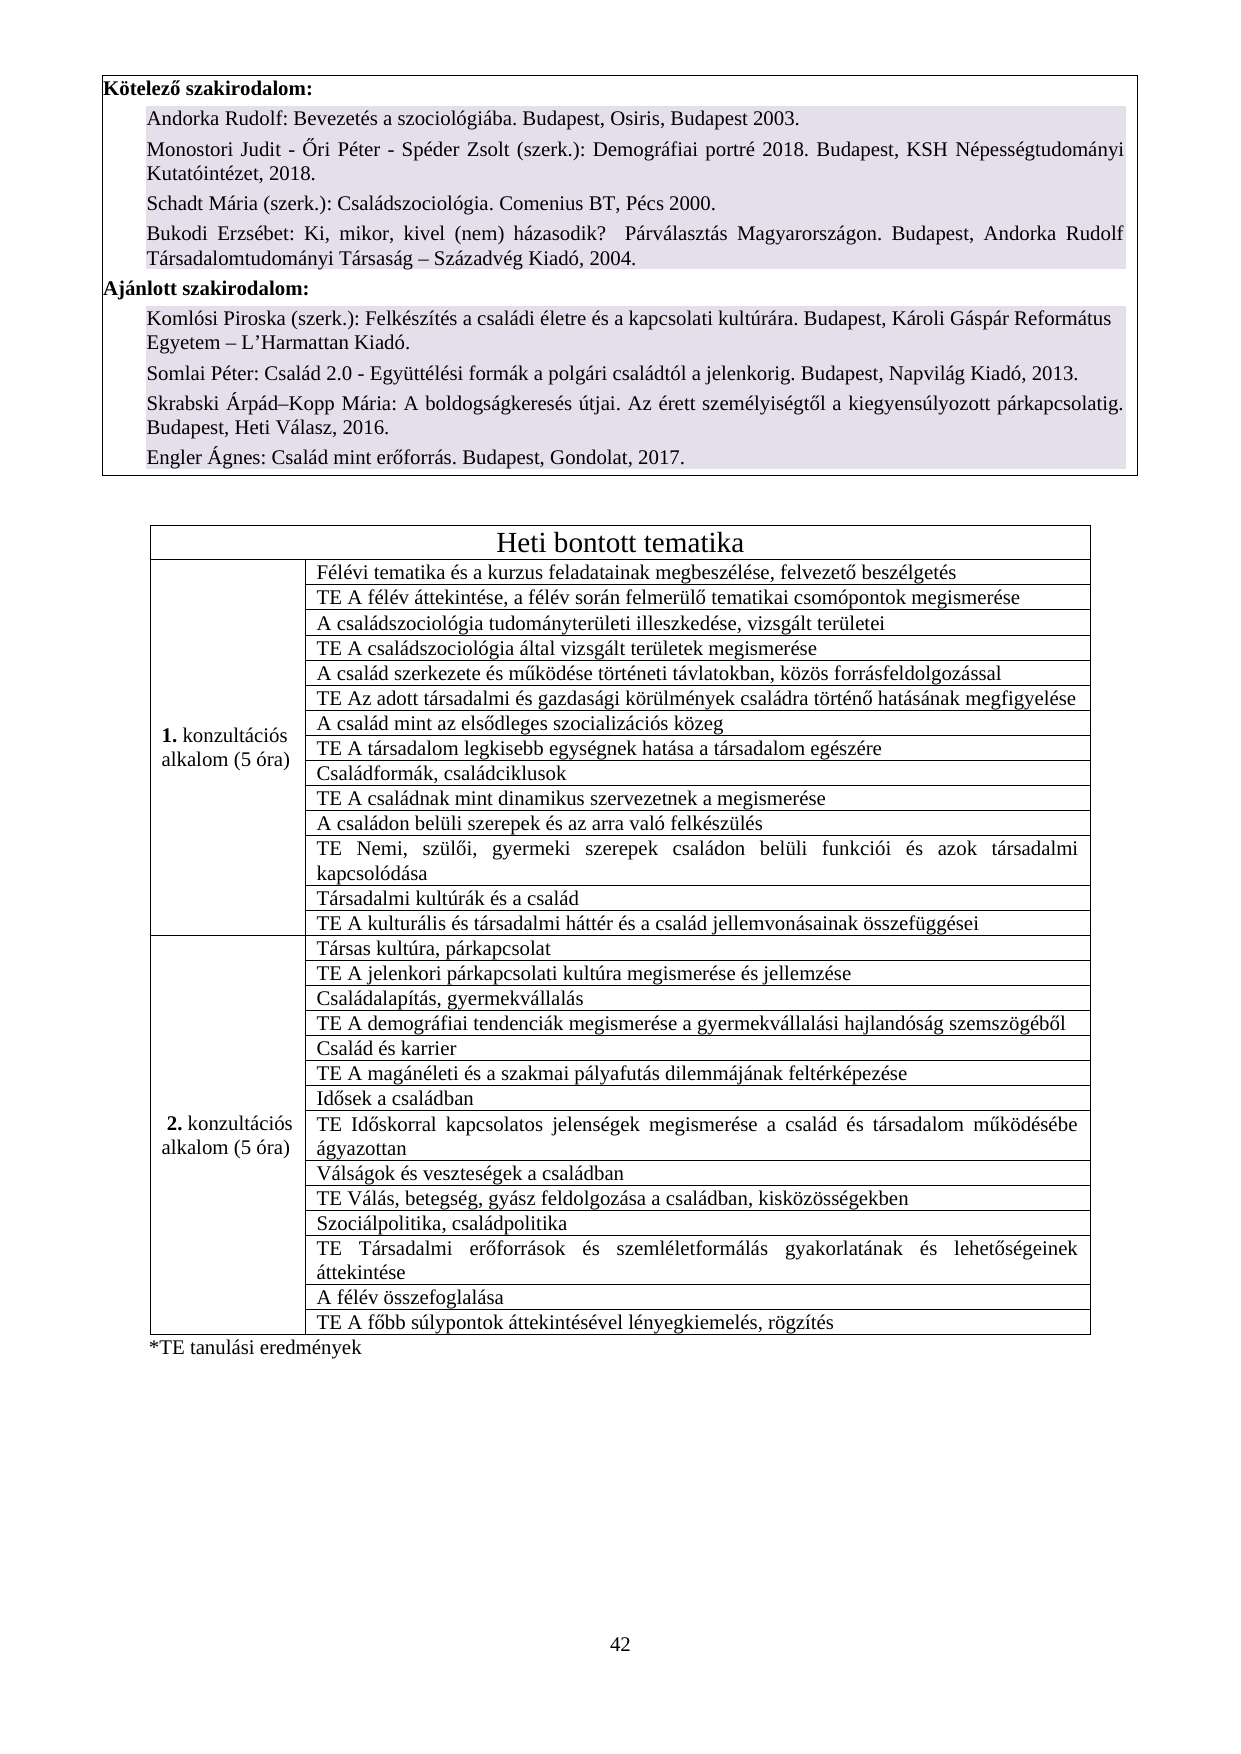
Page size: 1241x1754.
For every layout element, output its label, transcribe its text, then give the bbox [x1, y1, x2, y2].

table_cell TE A családszociológia által vizsgált területek megismerése [306, 636, 1090, 659]
table_cell Szociálpolitika, családpolitika [306, 1211, 1090, 1235]
table_cell Család és karrier [306, 1036, 1090, 1060]
table_cell Félévi tematika és a kurzus feladatainak megbeszélése, felvezető beszélgetés [306, 560, 1090, 584]
table_cell TE A társadalom legkisebb egységnek hatása a társadalom egészére [306, 736, 1090, 760]
table_header Heti bontott tematika [151, 526, 1090, 559]
table_cell TE A magánéleti és a szakmai pályafutás dilemmájának feltérképezése [306, 1061, 1090, 1085]
table_cell Családalapítás, gyermekvállalás [306, 986, 1090, 1010]
table_cell TE Társadalmi erőforrások és szemléletformálás gyakorlatának és lehetőségeinek áttekintése [306, 1236, 1090, 1284]
table_cell Válságok és veszteségek a családban [306, 1161, 1090, 1185]
table_cell 2. konzultációs alkalom (5 óra) [151, 936, 305, 1334]
table_cell TE A családnak mint dinamikus szervezetnek a megismerése [306, 786, 1090, 810]
table_cell TE Az adott társadalmi és gazdasági körülmények családra történő hatásának megfigyelése [306, 686, 1090, 710]
table_cell TE A kulturális és társadalmi háttér és a család jellemvonásainak összefüggései [306, 911, 1090, 935]
table_cell 1. konzultációs alkalom (5 óra) [151, 560, 305, 935]
table_cell A család mint az elsődleges szocializációs közeg [306, 711, 1090, 735]
table_cell Társadalmi kultúrák és a család [306, 886, 1090, 909]
table_cell A család szerkezete és működése történeti távlatokban, közös forrásfeldolgozással [306, 661, 1090, 685]
table_cell A családszociológia tudományterületi illeszkedése, vizsgált területei [306, 610, 1090, 634]
table_cell A családon belüli szerepek és az arra való felkészülés [306, 811, 1090, 835]
table_cell TE Időskorral kapcsolatos jelenségek megismerése a család és társadalom működésébe ágyazottan [306, 1111, 1090, 1159]
table_cell TE A főbb súlypontok áttekintésével lényegkiemelés, rögzítés [306, 1310, 1090, 1334]
table_cell Idősek a családban [306, 1086, 1090, 1110]
table_cell TE Válás, betegség, gyász feldolgozása a családban, kisközösségekben [306, 1186, 1090, 1210]
table_cell A félév összefoglalása [306, 1285, 1090, 1309]
table_header Kötelező szakirodalom: Andorka Rudolf: Bevezetés a szociológiába. Budapest, Osiris, Budapest 2003. Monostori Judit - Őri Péter - Spéder Zsolt (szerk.): Demográfiai portré 2018. Budapest, KSH Népességtudományi Kutatóintézet, 2018. Schadt Mária (szerk.): Családszociológia. Comenius BT, Pécs 2000. Bukodi Erzsébet: Ki, mikor, kivel (nem) házasodik? Párválasztás Magyarországon. Budapest, Andorka Rudolf Társadalomtudományi Társaság – Századvég Kiadó, 2004. Ajánlott szakirodalom: Komlósi Piroska (szerk.): Felkészítés a családi életre és a kapcsolati kultúrára. Budapest, Károli Gáspár Református Egyetem – L’Harmattan Kiadó. Somlai Péter: Család 2.0 - Együttélési formák a polgári családtól a jelenkorig. Budapest, Napvilág Kiadó, 2013. Skrabski Árpád–Kopp Mária: A boldogságkeresés útjai. Az érett személyiségtől a kiegyensúlyozott párkapcsolatig. Budapest, Heti Válasz, 2016. Engler Ágnes: Család mint erőforrás. Budapest, Gondolat, 2017. [103, 76, 1137, 475]
table_cell Családformák, családciklusok [306, 761, 1090, 785]
text *TE tanulási eredmények [75, 1335, 1165, 1359]
table_cell TE A félév áttekintése, a félév során felmerülő tematikai csomópontok megismerése [306, 585, 1090, 609]
table_cell Társas kultúra, párkapcsolat [306, 936, 1090, 960]
table_cell TE A jelenkori párkapcsolati kultúra megismerése és jellemzése [306, 961, 1090, 985]
table_cell TE Nemi, szülői, gyermeki szerepek családon belüli funkciói és azok társadalmi kapcsolódása [306, 836, 1090, 884]
table_cell TE A demográfiai tendenciák megismerése a gyermekvállalási hajlandóság szemszögéből [306, 1011, 1090, 1035]
